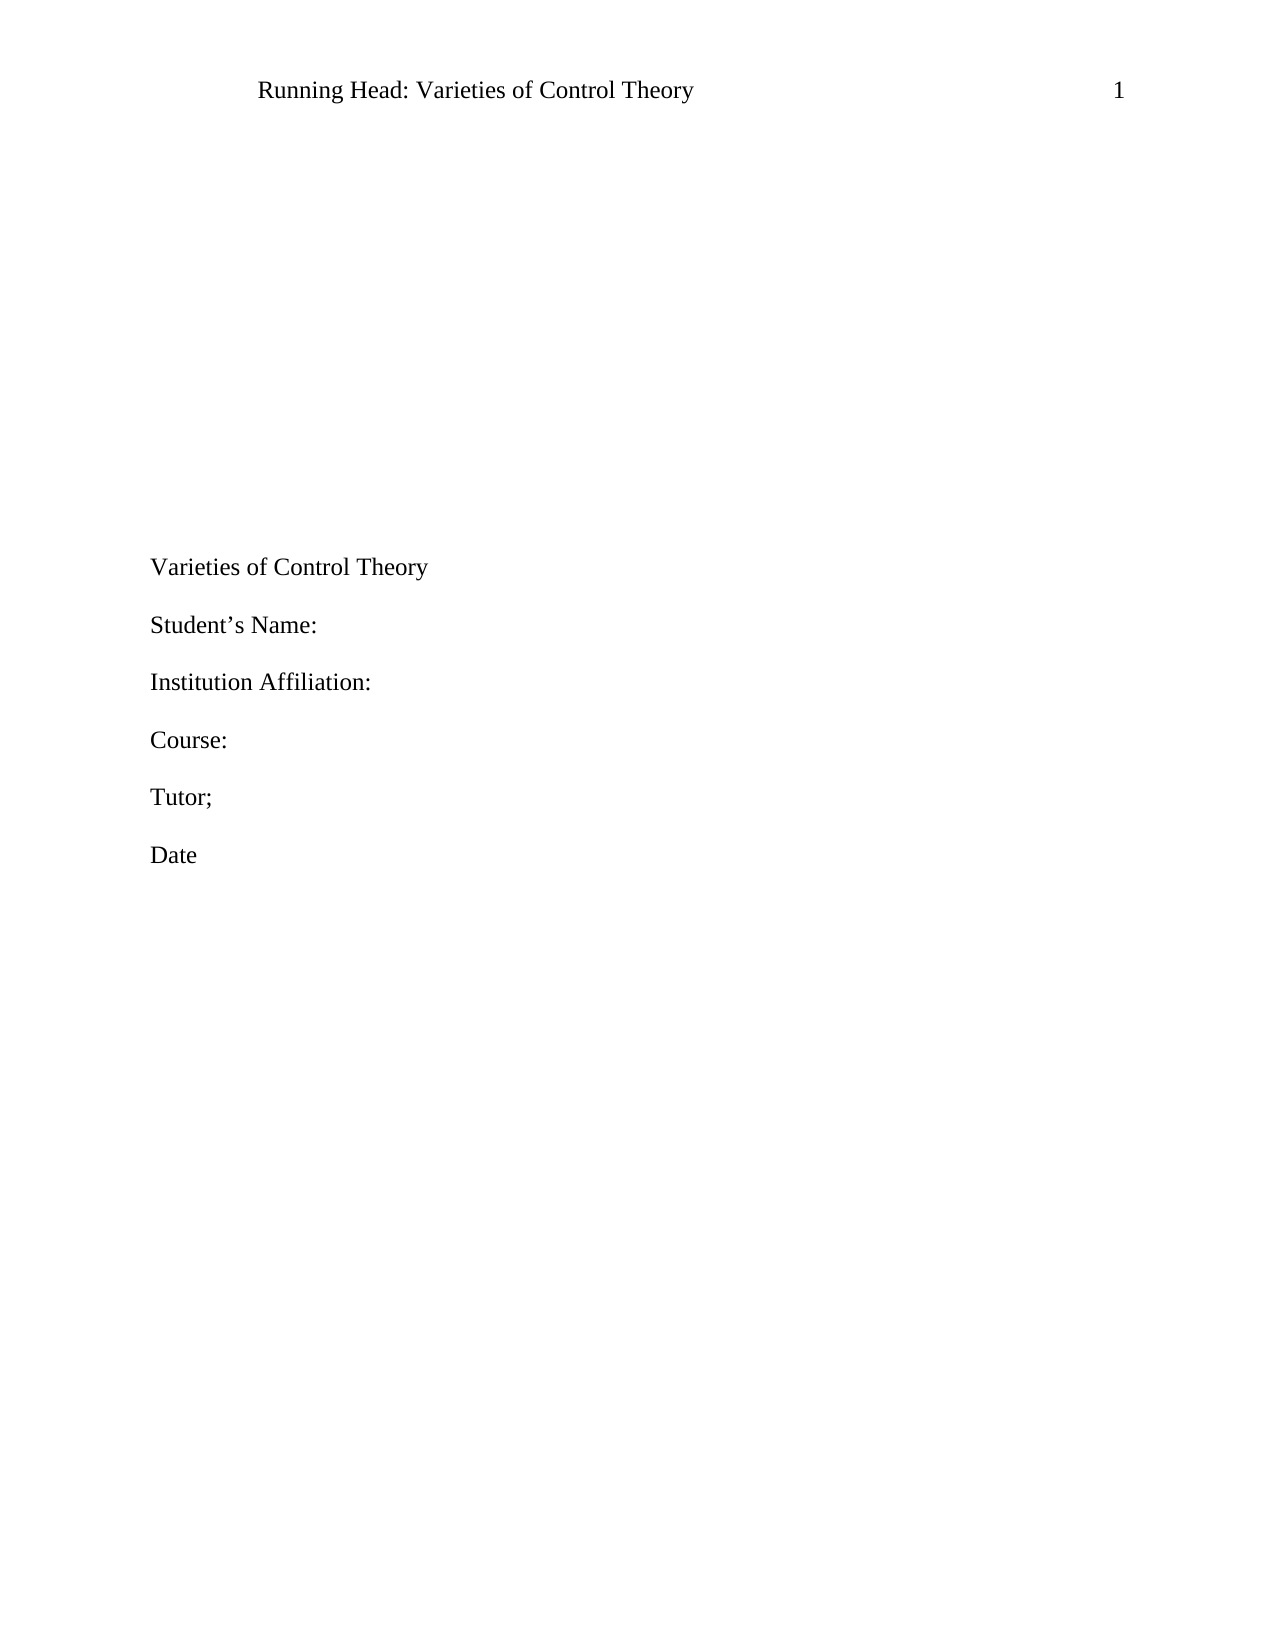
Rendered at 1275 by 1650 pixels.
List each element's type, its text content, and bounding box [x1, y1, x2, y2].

text Tutor; [150, 782, 1125, 811]
text Course: [150, 725, 1125, 754]
text Institution Affiliation: [150, 667, 1125, 696]
text Student’s Name: [150, 610, 1125, 639]
text Varieties of Control Theory [150, 552, 1125, 581]
text Date [150, 840, 1125, 869]
